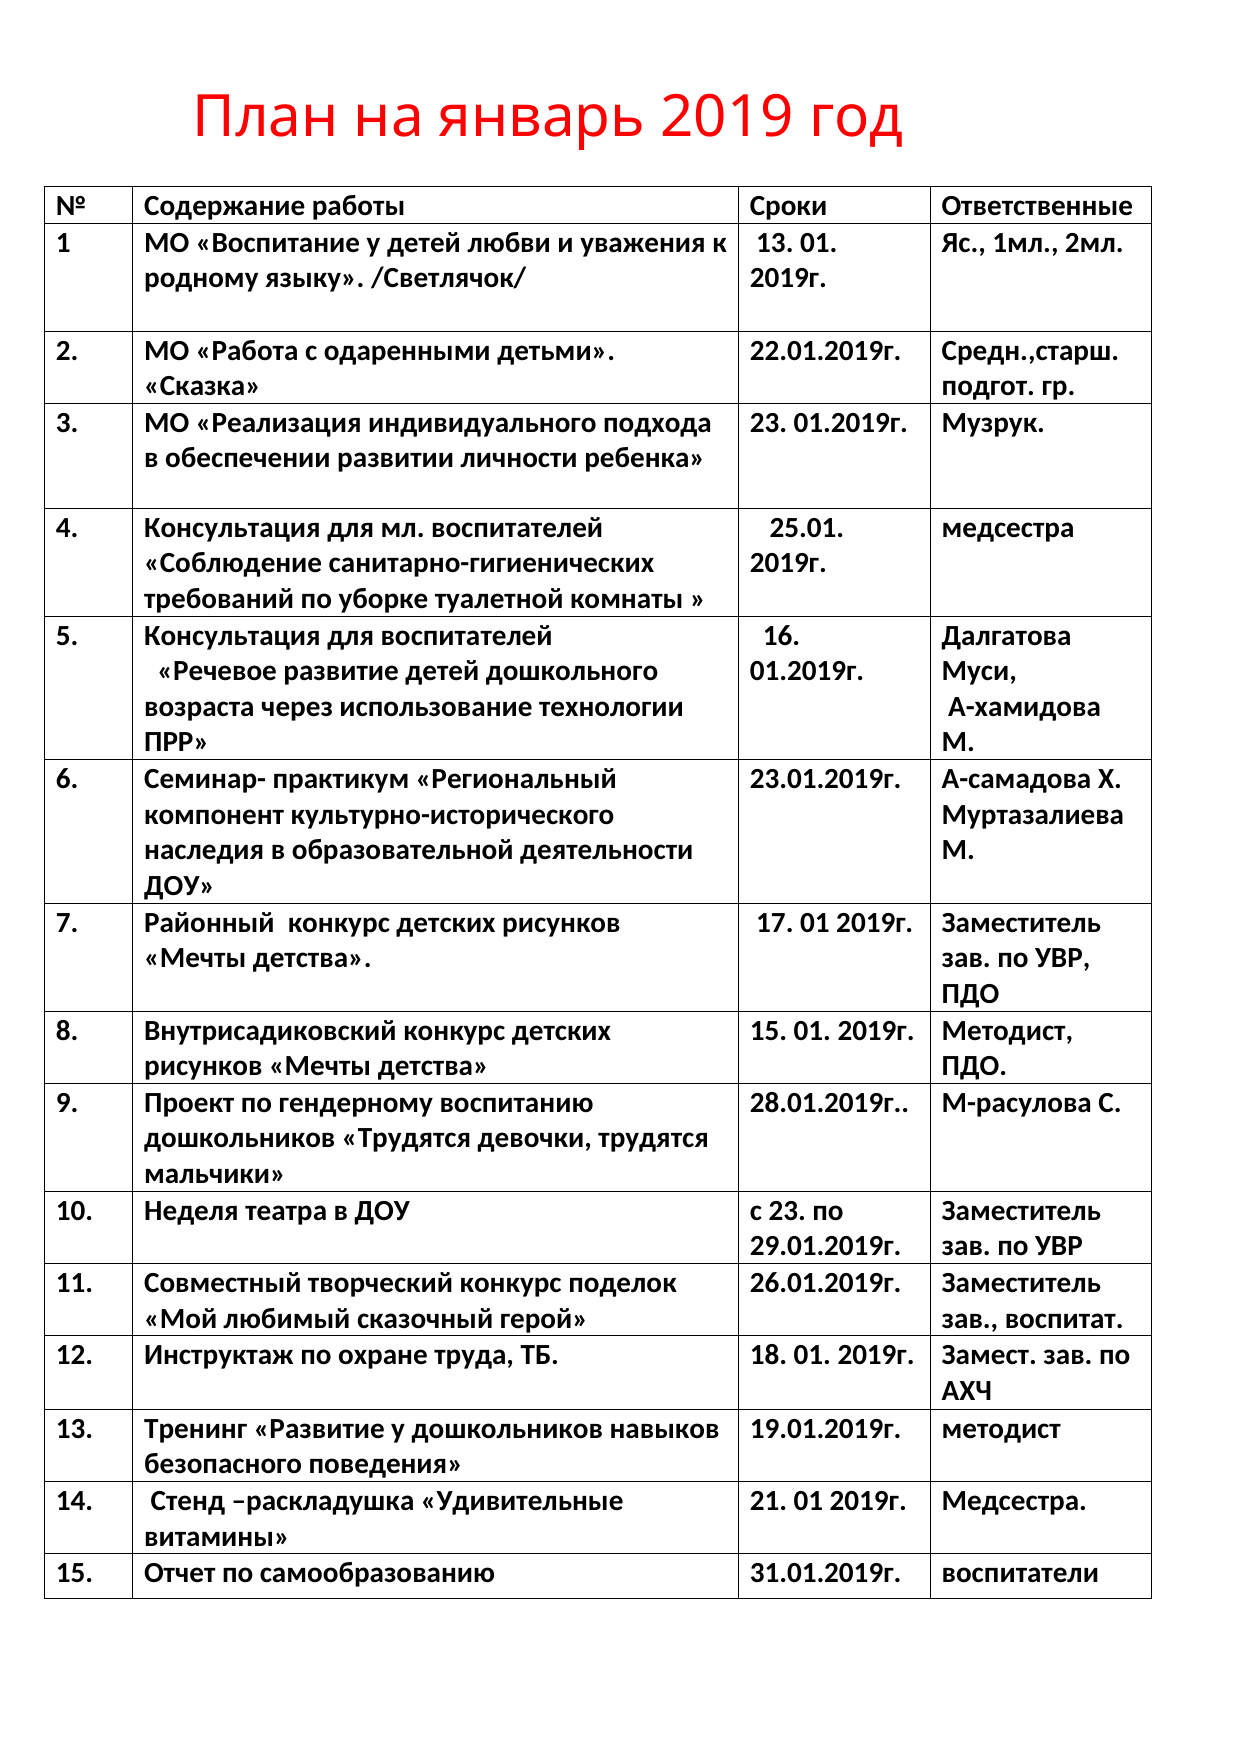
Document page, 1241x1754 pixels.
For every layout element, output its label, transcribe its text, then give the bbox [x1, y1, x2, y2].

table_cell методист [931, 1410, 1151, 1481]
table_cell Совместный творческий конкурс поделок «Мой любимый сказочный герой» [133, 1264, 738, 1335]
table_cell 6. [45, 760, 132, 903]
table_cell 13. 01. 2019г. [739, 224, 930, 331]
table_cell 11. [45, 1264, 132, 1335]
table_cell Консультация для воспитателей «Речевое развитие детей дошкольного возраста через использование технологии ПРР» [133, 617, 738, 759]
table_cell 23. 01.2019г. [739, 404, 930, 508]
table_cell Отчет по самообразованию [133, 1554, 738, 1598]
table_cell 26.01.2019г. [739, 1264, 930, 1335]
table_cell 17. 01 2019г. [739, 904, 930, 1011]
table_cell Далгатова Муси, А-хамидова М. [931, 617, 1151, 759]
table_cell 28.01.2019г.. [739, 1084, 930, 1191]
table_cell МО «Воспитание у детей любви и уважения к родному языку». /Светлячок/ [133, 224, 738, 331]
table_cell Заместитель зав. по УВР, ПДО [931, 904, 1151, 1011]
table_cell медсестра [931, 509, 1151, 616]
table_cell Медсестра. [931, 1482, 1151, 1553]
table_cell Средн.,старш. подгот. гр. [931, 332, 1151, 403]
table_header Сроки [739, 187, 930, 223]
table_cell МО «Реализация индивидуального подхода в обеспечении развитии личности ребенка» [133, 404, 738, 508]
text План на январь 2019 год [177, 74, 1152, 153]
table_cell Внутрисадиковский конкурс детских рисунков «Мечты детства» [133, 1012, 738, 1083]
table_cell 25.01. 2019г. [739, 509, 930, 616]
table_cell 10. [45, 1192, 132, 1263]
table_cell 22.01.2019г. [739, 332, 930, 403]
table_cell 18. 01. 2019г. [739, 1336, 930, 1409]
table_cell 31.01.2019г. [739, 1554, 930, 1598]
table_cell Музрук. [931, 404, 1151, 508]
table_cell 23.01.2019г. [739, 760, 930, 903]
table_cell 8. [45, 1012, 132, 1083]
table_cell Замест. зав. по АХЧ [931, 1336, 1151, 1409]
table_cell М-расулова С. [931, 1084, 1151, 1191]
table_header Ответственные [931, 187, 1151, 223]
table_cell 16. 01.2019г. [739, 617, 930, 759]
table_cell воспитатели [931, 1554, 1151, 1598]
table_cell 5. [45, 617, 132, 759]
table_cell 1 [45, 224, 132, 331]
table_cell 13. [45, 1410, 132, 1481]
table_cell Проект по гендерному воспитанию дошкольников «Трудятся девочки, трудятся мальчики» [133, 1084, 738, 1191]
table_cell Яс., 1мл., 2мл. [931, 224, 1151, 331]
table_cell Районный конкурс детских рисунков «Мечты детства». [133, 904, 738, 1011]
table_cell Заместитель зав. по УВР [931, 1192, 1151, 1263]
table_cell МО «Работа с одаренными детьми». «Сказка» [133, 332, 738, 403]
table_cell 7. [45, 904, 132, 1011]
table_cell Семинар- практикум «Региональный компонент культурно-исторического наследия в образовательной деятельности ДОУ» [133, 760, 738, 903]
table_cell с 23. по 29.01.2019г. [739, 1192, 930, 1263]
table_cell Инструктаж по охране труда, ТБ. [133, 1336, 738, 1409]
table_cell 19.01.2019г. [739, 1410, 930, 1481]
table_cell 15. [45, 1554, 132, 1598]
table_cell Заместитель зав., воспитат. [931, 1264, 1151, 1335]
table_cell Консультация для мл. воспитателей «Соблюдение санитарно-гигиенических требований по уборке туалетной комнаты » [133, 509, 738, 616]
table_cell 3. [45, 404, 132, 508]
table_cell 12. [45, 1336, 132, 1409]
table_cell 14. [45, 1482, 132, 1553]
table_cell А-самадова Х. Муртазалиева М. [931, 760, 1151, 903]
table_cell 15. 01. 2019г. [739, 1012, 930, 1083]
table_cell Тренинг «Развитие у дошкольников навыков безопасного поведения» [133, 1410, 738, 1481]
table_cell 9. [45, 1084, 132, 1191]
table_cell Методист, ПДО. [931, 1012, 1151, 1083]
table_cell 2. [45, 332, 132, 403]
table_cell 21. 01 2019г. [739, 1482, 930, 1553]
table_header № [45, 187, 132, 223]
table_cell Стенд –раскладушка «Удивительные витамины» [133, 1482, 738, 1553]
table_header Содержание работы [133, 187, 738, 223]
table_cell 4. [45, 509, 132, 616]
table_cell Неделя театра в ДОУ [133, 1192, 738, 1263]
